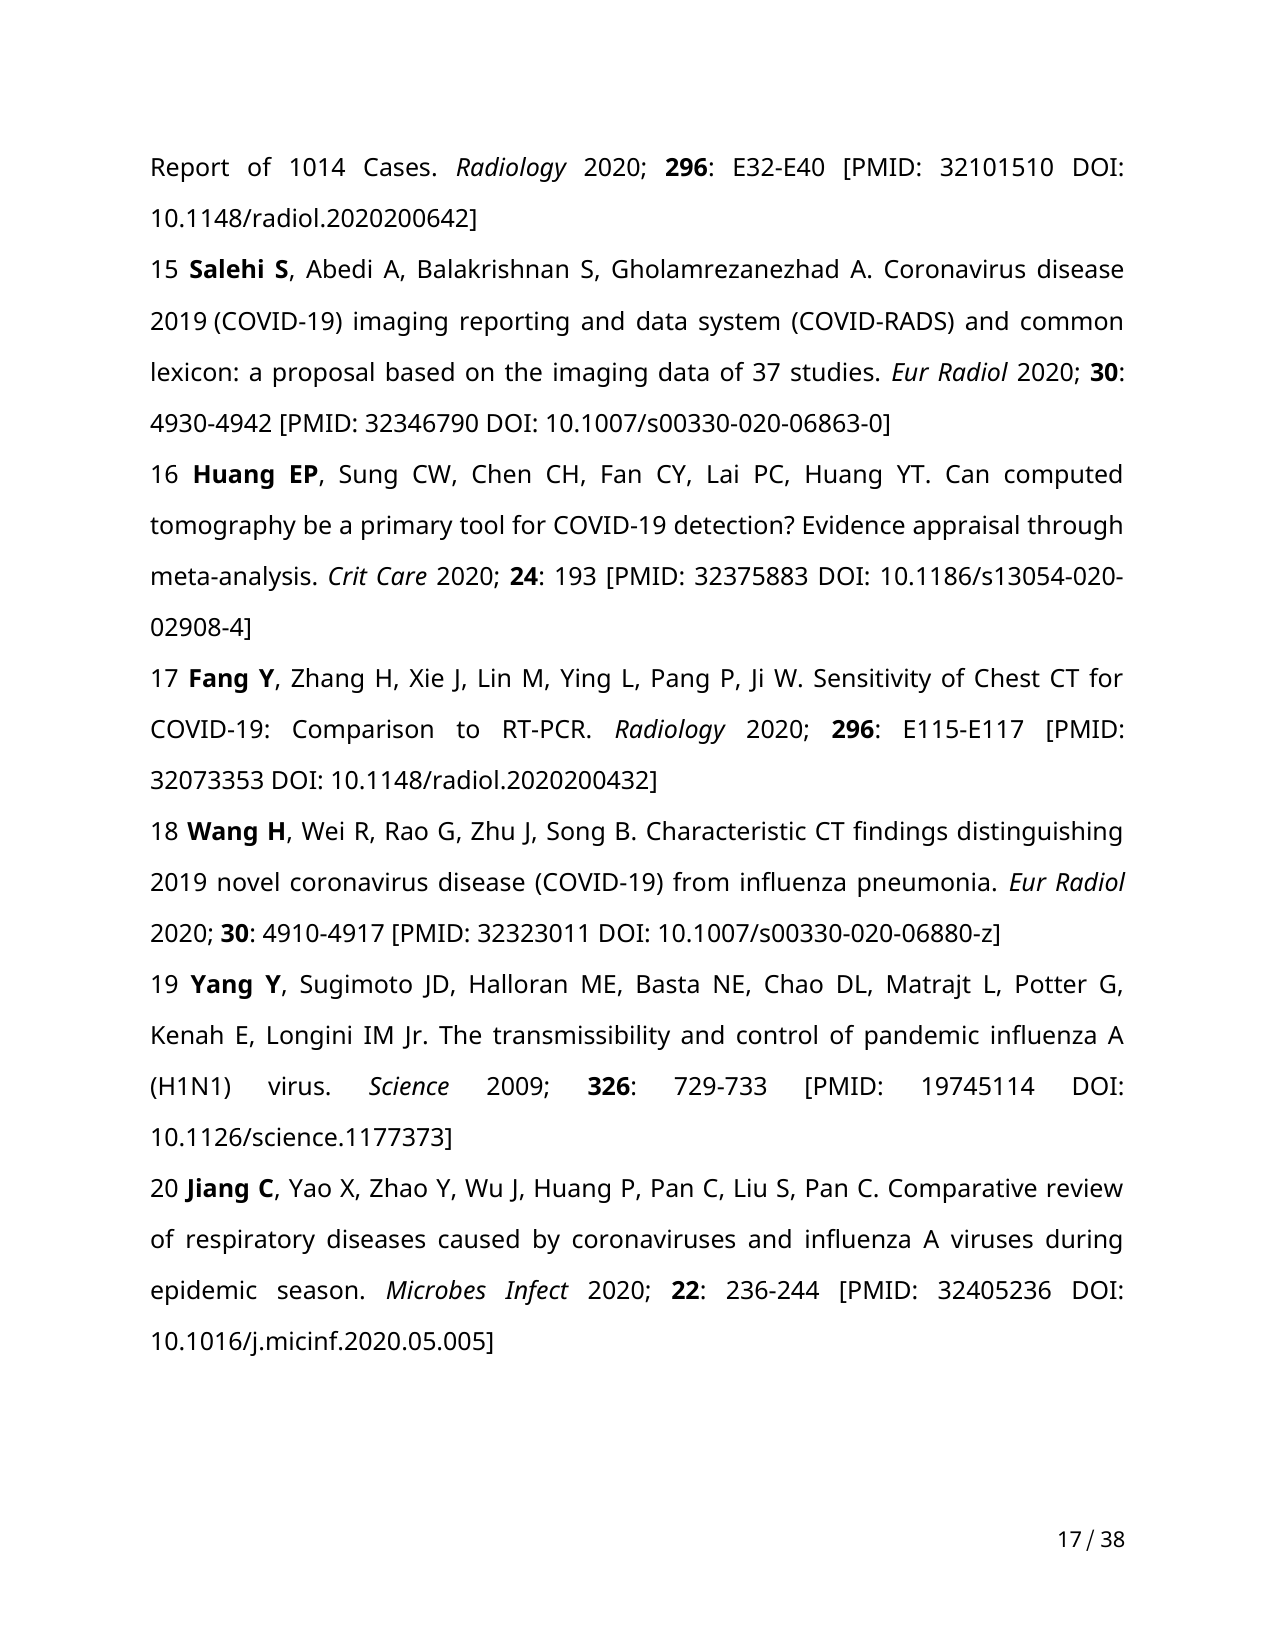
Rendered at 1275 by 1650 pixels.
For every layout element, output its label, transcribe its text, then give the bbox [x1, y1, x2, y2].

text 20 Jiang C, Yao X, Zhao Y, Wu J, Huang P, Pan C, Liu S, Pan C. Comparative review of respiratory diseases caused by coronaviruses and influenza A viruses during epidemic season. Microbes Infect 2020; 22: 236-244 [PMID: 32405236 DOI: 10.1016/j.micinf.2020.05.005] [150, 1171, 1125, 1358]
text 19 Yang Y, Sugimoto JD, Halloran ME, Basta NE, Chao DL, Matrajt L, Potter G, Kenah E, Longini IM Jr. The transmissibility and control of pandemic influenza A (H1N1) virus. Science 2009; 326: 729-733 [PMID: 19745114 DOI: 10.1126/science.1177373] [150, 967, 1125, 1154]
text 16 Huang EP, Sung CW, Chen CH, Fan CY, Lai PC, Huang YT. Can computed tomography be a primary tool for COVID-19 detection? Evidence appraisal through meta-analysis. Crit Care 2020; 24: 193 [PMID: 32375883 DOI: 10.1186/s13054-020-02908-4] [150, 456, 1125, 643]
text 17 Fang Y, Zhang H, Xie J, Lin M, Ying L, Pang P, Ji W. Sensitivity of Chest CT for COVID-19: Comparison to RT-PCR. Radiology 2020; 296: E115-E117 [PMID: 32073353 DOI: 10.1148/radiol.2020200432] [150, 660, 1125, 797]
text 15 Salehi S, Abedi A, Balakrishnan S, Gholamrezanezhad A. Coronavirus disease 2019 (COVID-19) imaging reporting and data system (COVID-RADS) and common lexicon: a proposal based on the imaging data of 37 studies. Eur Radiol 2020; 30: 4930-4942 [PMID: 32346790 DOI: 10.1007/s00330-020-06863-0] [150, 252, 1125, 439]
text 18 Wang H, Wei R, Rao G, Zhu J, Song B. Characteristic CT findings distinguishing 2019 novel coronavirus disease (COVID-19) from influenza pneumonia. Eur Radiol 2020; 30: 4910-4917 [PMID: 32323011 DOI: 10.1007/s00330-020-06880-z] [150, 813, 1125, 950]
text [150, 150, 1125, 235]
